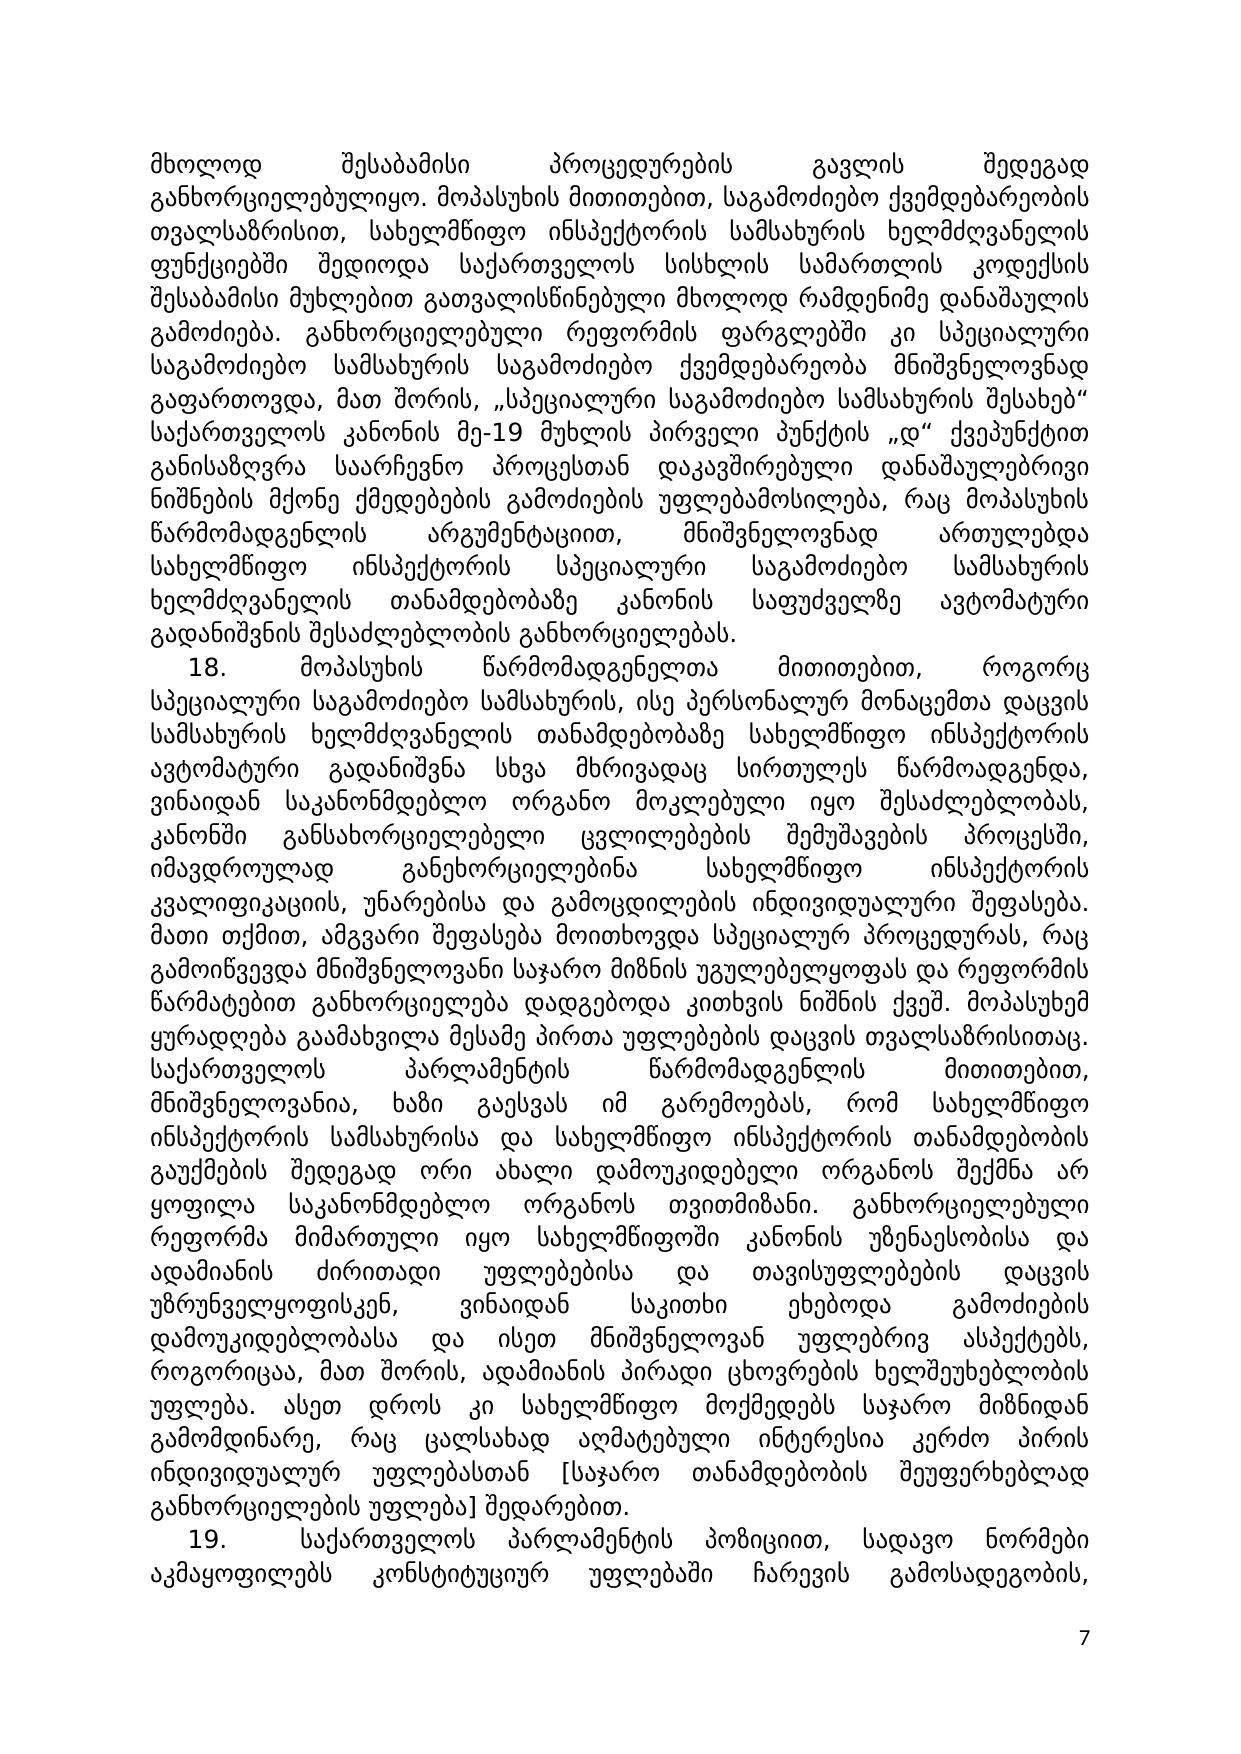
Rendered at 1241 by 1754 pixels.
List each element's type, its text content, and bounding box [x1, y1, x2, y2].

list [150, 1525, 1090, 1588]
list მოპასუხის წარმომადგენელთა მითითებით, როგორც სპეციალური საგამოძიებო სამსახურის, ისე პერსონალურ მონაცემთა დაცვის სამსახურის ხელმძღვანელის თანამდებობაზე სახელმწიფო ინსპექტორის ავტომატური გადანიშვნა სხვა მხრივადაც სირთულეს წარმოადგენდა, ვინაიდან საკანონმდებლო ორგანო მოკლებული იყო შესაძლებლობას, კანონში განსახორციელებელი ცვლილებების შემუშავების პროცესში, იმავდროულად განეხორციელებინა სახელმწიფო ინსპექტორის კვალიფიკაციის, უნარებისა და გამოცდილების ინდივიდუალური შეფასება. მათი თქმით, ამგვარი შეფასება მოითხოვდა სპეციალურ პროცედურას, რაც გამოიწვევდა მნიშვნელოვანი საჯარო მიზნის უგულებელყოფას და რეფორმის წარმატებით განხორციელება დადგებოდა კითხვის ნიშნის ქვეშ. მოპასუხემ ყურადღება გაამახვილა მესამე პირთა უფლებების დაცვის თვალსაზრისითაც. საქართველოს პარლამენტის წარმომადგენლის მითითებით, მნიშვნელოვანია, ხაზი გაესვას იმ გარემოებას, რომ სახელმწიფო ინსპექტორის სამსახურისა და სახელმწიფო ინსპექტორის თანამდებობის გაუქმების შედეგად ორი ახალი დამოუკიდებელი ორგანოს შექმნა არ ყოფილა საკანონმდებლო ორგანოს თვითმიზანი. განხორციელებული რეფორმა მიმართული იყო სახელმწიფოში კანონის უზენაესობისა და ადამიანის ძირითადი უფლებებისა და თავისუფლებების დაცვის უზრუნველყოფისკენ, ვინაიდან საკითხი ეხებოდა გამოძიების დამოუკიდებლობასა და ისეთ მნიშვნელოვან უფლებრივ ასპექტებს, როგორიცაა, მათ შორის, ადამიანის პირადი ცხოვრების ხელშეუხებლობის უფლება. ასეთ დროს კი სახელმწიფო მოქმედებს საჯარო მიზნიდან გამომდინარე, რაც ცალსახად აღმატებული ინტერესია კერძო პირის ინდივიდუალურ უფლებასთან [საჯარო თანამდებობის შეუფერხებლად განხორციელების უფლება] შედარებით. [150, 653, 1090, 1521]
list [150, 150, 1090, 649]
